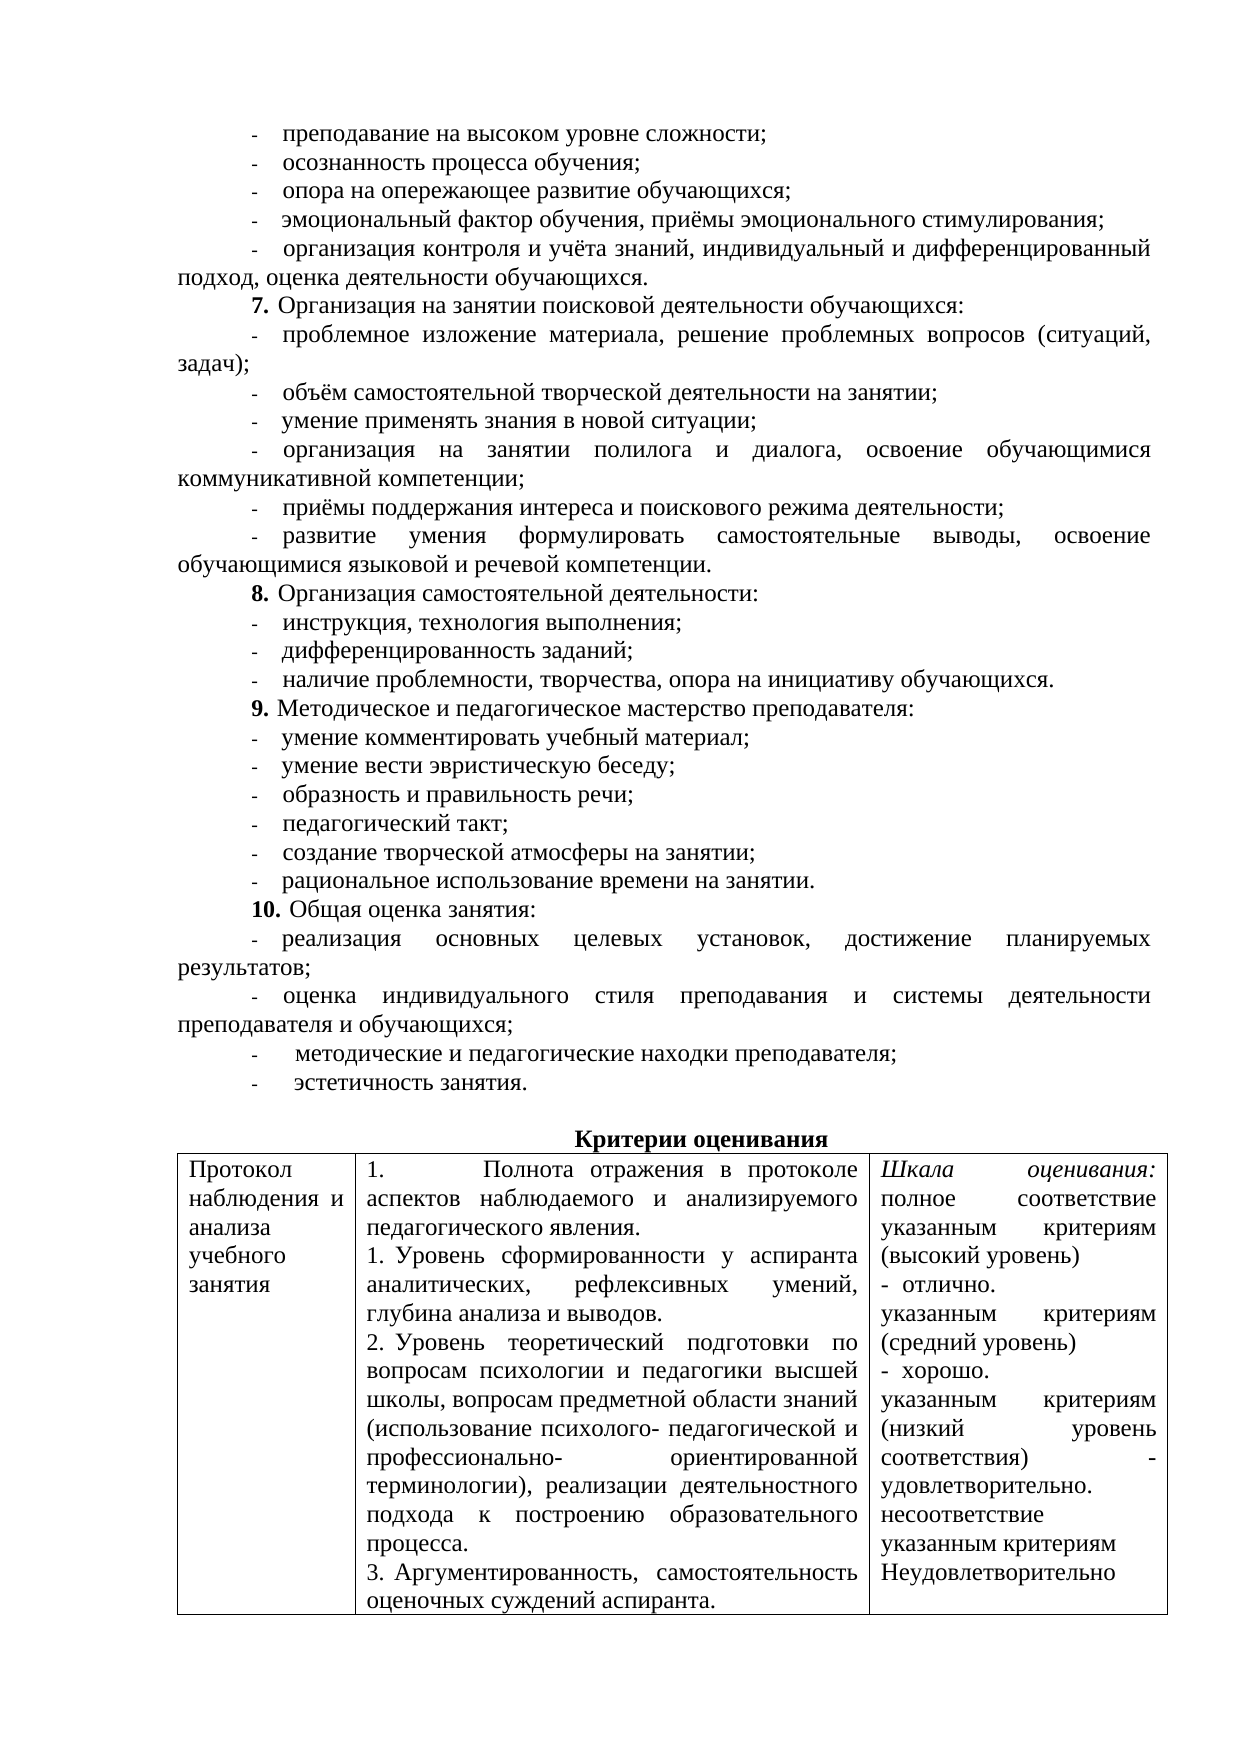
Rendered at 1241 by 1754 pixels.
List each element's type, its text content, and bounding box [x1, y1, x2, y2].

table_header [178, 1154, 355, 1614]
list методические и педагогические находки преподавателя; [177, 1038, 1152, 1067]
list инструкция, технология выполнения; [177, 607, 1152, 636]
list осознанность процесса обучения; [177, 147, 1152, 176]
list организация контроля и учёта знаний, индивидуальный и дифференцированный подход, оценка деятельности обучающихся. [177, 233, 1152, 291]
text Критерии оценивания [251, 1124, 1152, 1153]
list образность и правильность речи; [177, 779, 1152, 808]
list эмоциональный фактор обучения, приёмы эмоционального стимулирования; [177, 204, 1152, 233]
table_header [870, 1154, 1167, 1614]
list Организация самостоятельной деятельности: [177, 578, 1152, 607]
list организация на занятии полилога и диалога, освоение обучающимися коммуникативной компетенции; [177, 434, 1152, 492]
list Общая оценка занятия: [177, 894, 1152, 923]
list приёмы поддержания интереса и поискового режима деятельности; [177, 492, 1152, 521]
list Организация на занятии поисковой деятельности обучающихся: [177, 291, 1152, 319]
list эстетичность занятия. [177, 1067, 1152, 1096]
list опора на опережающее развитие обучающихся; [177, 176, 1152, 204]
list наличие проблемности, творчества, опора на инициативу обучающихся. [177, 664, 1152, 693]
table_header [356, 1154, 869, 1614]
list проблемное изложение материала, решение проблемных вопросов (ситуаций, задач); [177, 319, 1152, 377]
list создание творческой атмосферы на занятии; [177, 837, 1152, 866]
list умение вести эвристическую беседу; [177, 751, 1152, 779]
list умение комментировать учебный материал; [177, 722, 1152, 751]
list педагогический такт; [177, 808, 1152, 837]
list дифференцированность заданий; [177, 636, 1152, 664]
list развитие умения формулировать самостоятельные выводы, освоение обучающимися языковой и речевой компетенции. [177, 521, 1152, 578]
list объём самостоятельной творческой деятельности на занятии; [177, 377, 1152, 406]
list оценка индивидуального стиля преподавания и системы деятельности преподавателя и обучающихся; [177, 981, 1152, 1038]
list умение применять знания в новой ситуации; [177, 406, 1152, 434]
list рациональное использование времени на занятии. [177, 866, 1152, 894]
list реализация основных целевых установок, достижение планируемых результатов; [177, 923, 1152, 981]
list преподавание на высоком уровне сложности; [177, 118, 1152, 147]
list Методическое и педагогическое мастерство преподавателя: [177, 693, 1152, 722]
